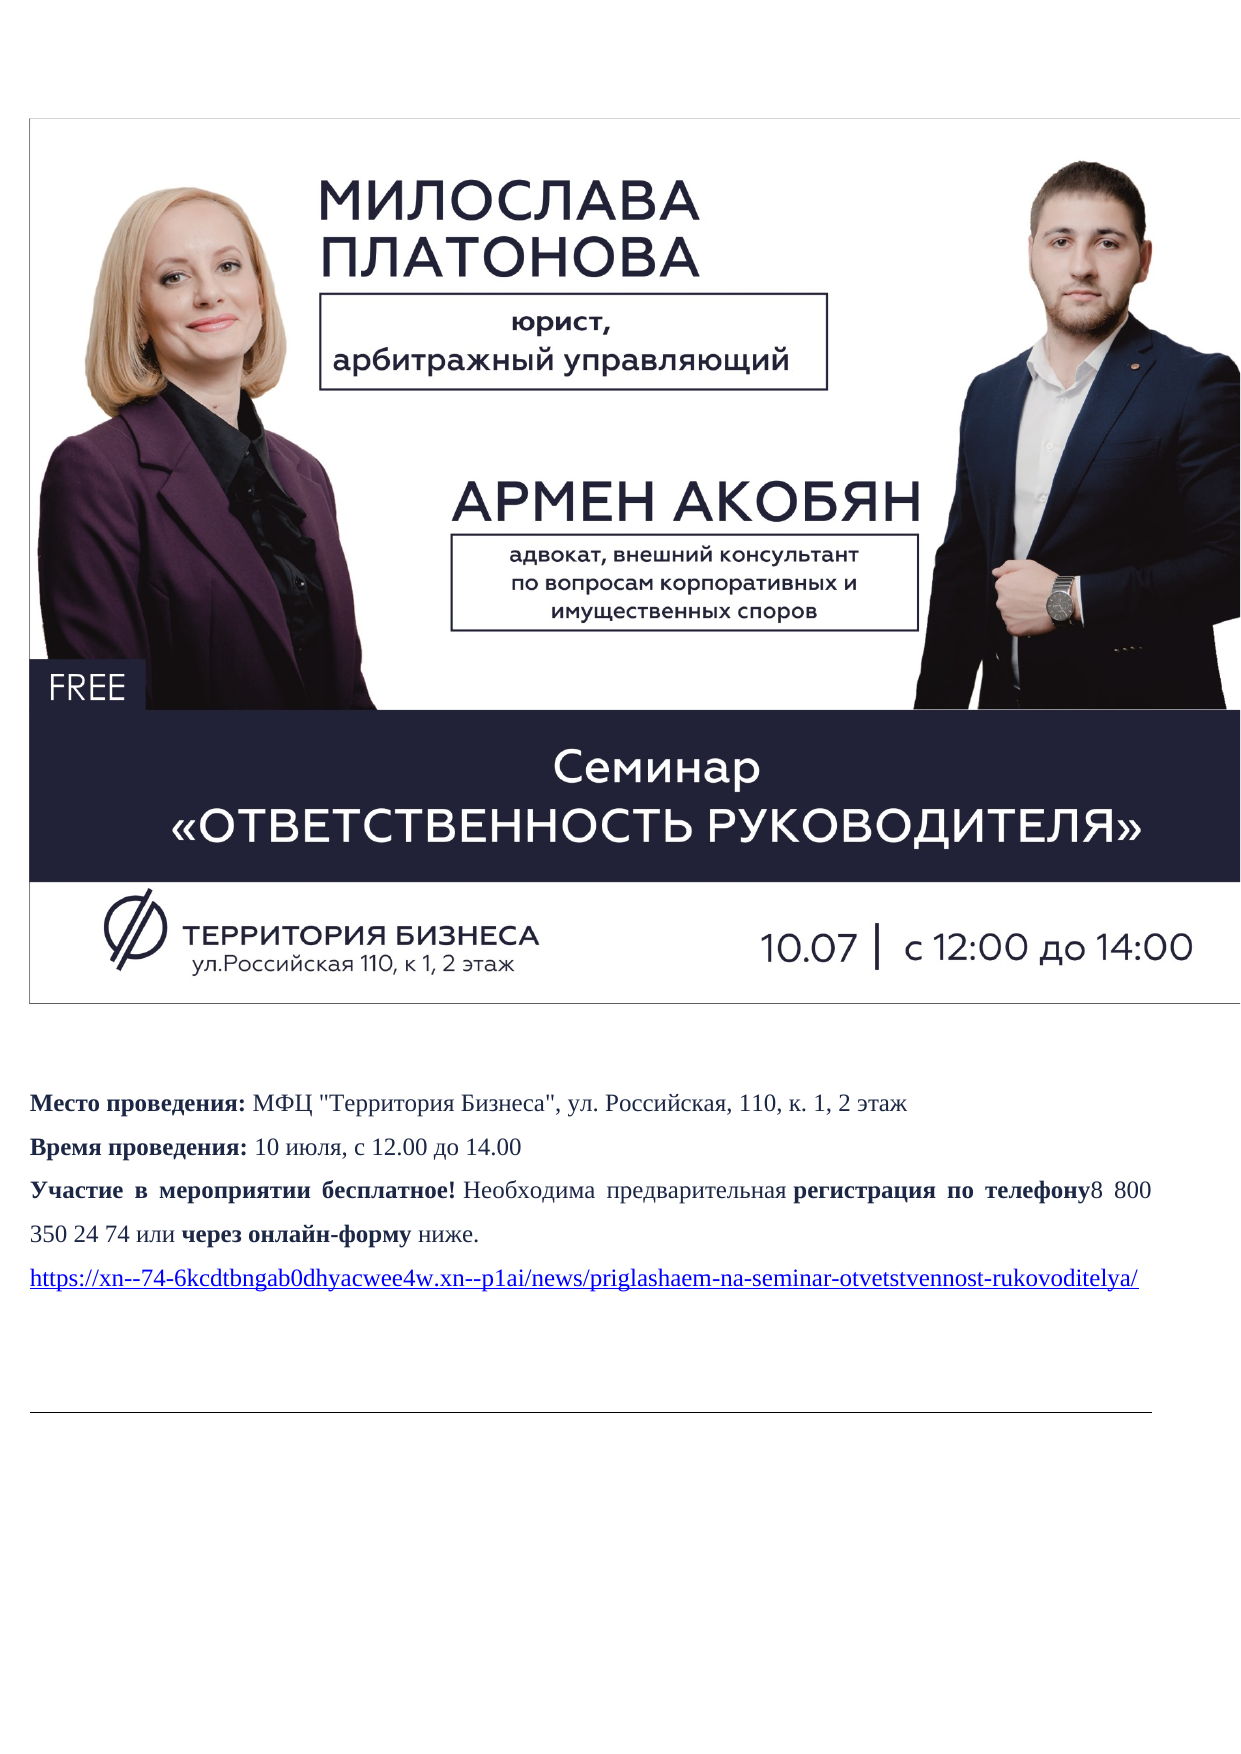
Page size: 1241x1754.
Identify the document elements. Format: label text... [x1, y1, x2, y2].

text Место проведения: МФЦ "Территория Бизнеса", ул. Российская, 110, к. 1, 2 этаж [29, 1073, 1152, 1117]
picture [29, 118, 1241, 1004]
text Участие в мероприятии бесплатное! Необходима предварительная регистрация по телефону8 800 350 24 74 или через онлайн-форму ниже. [29, 1160, 1152, 1248]
text Время проведения: 10 июля, с 12.00 до 14.00 [29, 1117, 1152, 1160]
text https://xn--74-6kcdtbngab0dhyacwee4w.xn--p1ai/news/priglashaem-na-seminar-otvetstvennost-rukovoditelya/ [29, 1248, 1152, 1292]
